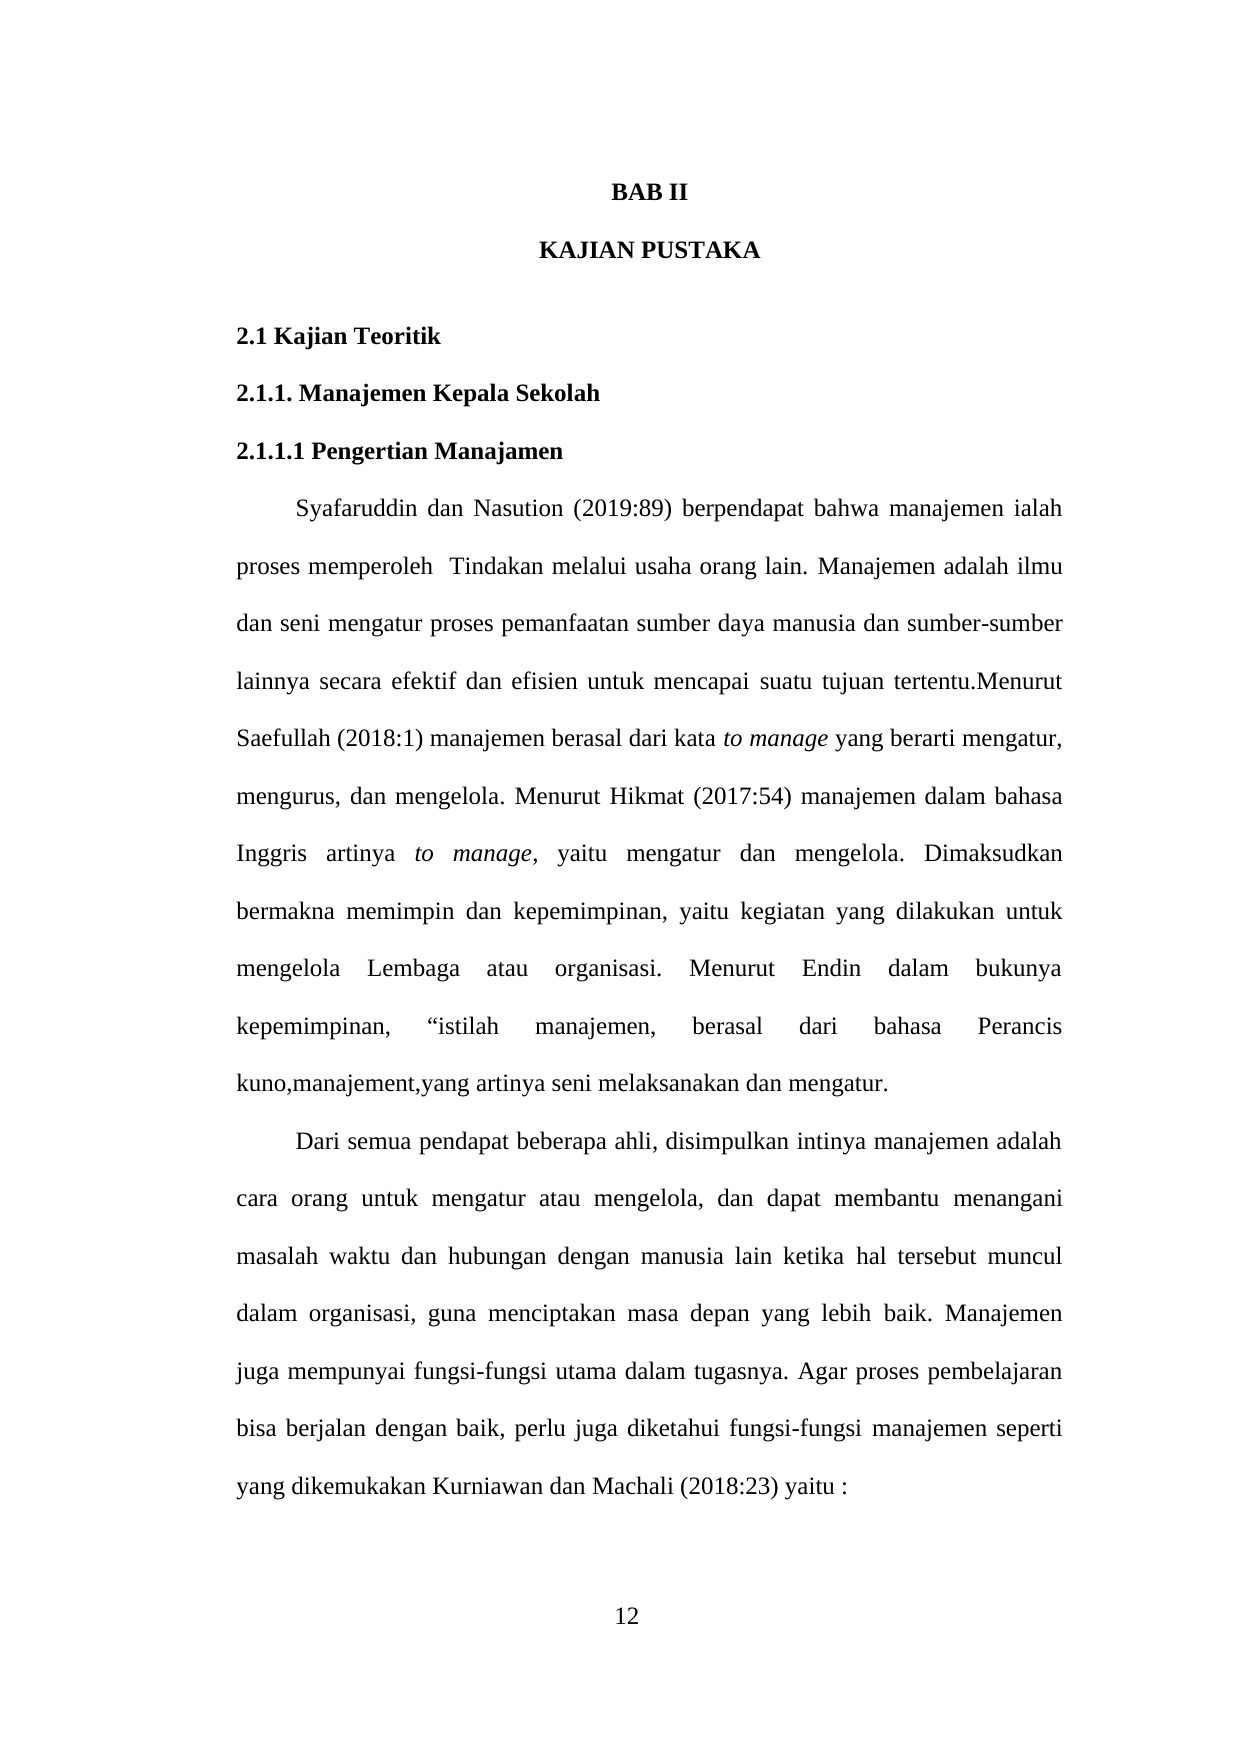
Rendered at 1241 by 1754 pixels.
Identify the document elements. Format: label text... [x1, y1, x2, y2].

text 2.1.1.1 Pengertian Manajamen [236, 436, 1063, 465]
text KAJIAN PUSTAKA [236, 235, 1063, 263]
text BAB II [236, 177, 1063, 206]
text 2.1.1. Manajemen Kepala Sekolah [236, 378, 1063, 407]
text 2.1 Kajian Teoritik [236, 321, 1063, 350]
text Syafaruddin dan Nasution (2019:89) berpendapat bahwa manajemen ialah proses memperoleh Tindakan melalui usaha orang lain. Manajemen adalah ilmu dan seni mengatur proses pemanfaatan sumber daya manusia dan sumber-sumber lainnya secara efektif dan efisien untuk mencapai suatu tujuan tertentu.Menurut Saefullah (2018:1) manajemen berasal dari kata to manage yang berarti mengatur, mengurus, dan mengelola. Menurut Hikmat (2017:54) manajemen dalam bahasa Inggris artinya to manage, yaitu mengatur dan mengelola. Dimaksudkan bermakna memimpin dan kepemimpinan, yaitu kegiatan yang dilakukan untuk mengelola Lembaga atau organisasi. Menurut Endin dalam bukunya kepemimpinan, “istilah manajemen, berasal dari bahasa Perancis kuno,manajement,yang artinya seni melaksanakan dan mengatur. [236, 493, 1063, 1097]
text Dari semua pendapat beberapa ahli, disimpulkan intinya manajemen adalah cara orang untuk mengatur atau mengelola, dan dapat membantu menangani masalah waktu dan hubungan dengan manusia lain ketika hal tersebut muncul dalam organisasi, guna menciptakan masa depan yang lebih baik. Manajemen juga mempunyai fungsi-fungsi utama dalam tugasnya. Agar proses pembelajaran bisa berjalan dengan baik, perlu juga diketahui fungsi-fungsi manajemen seperti yang dikemukakan Kurniawan dan Machali (2018:23) yaitu : [236, 1126, 1063, 1500]
